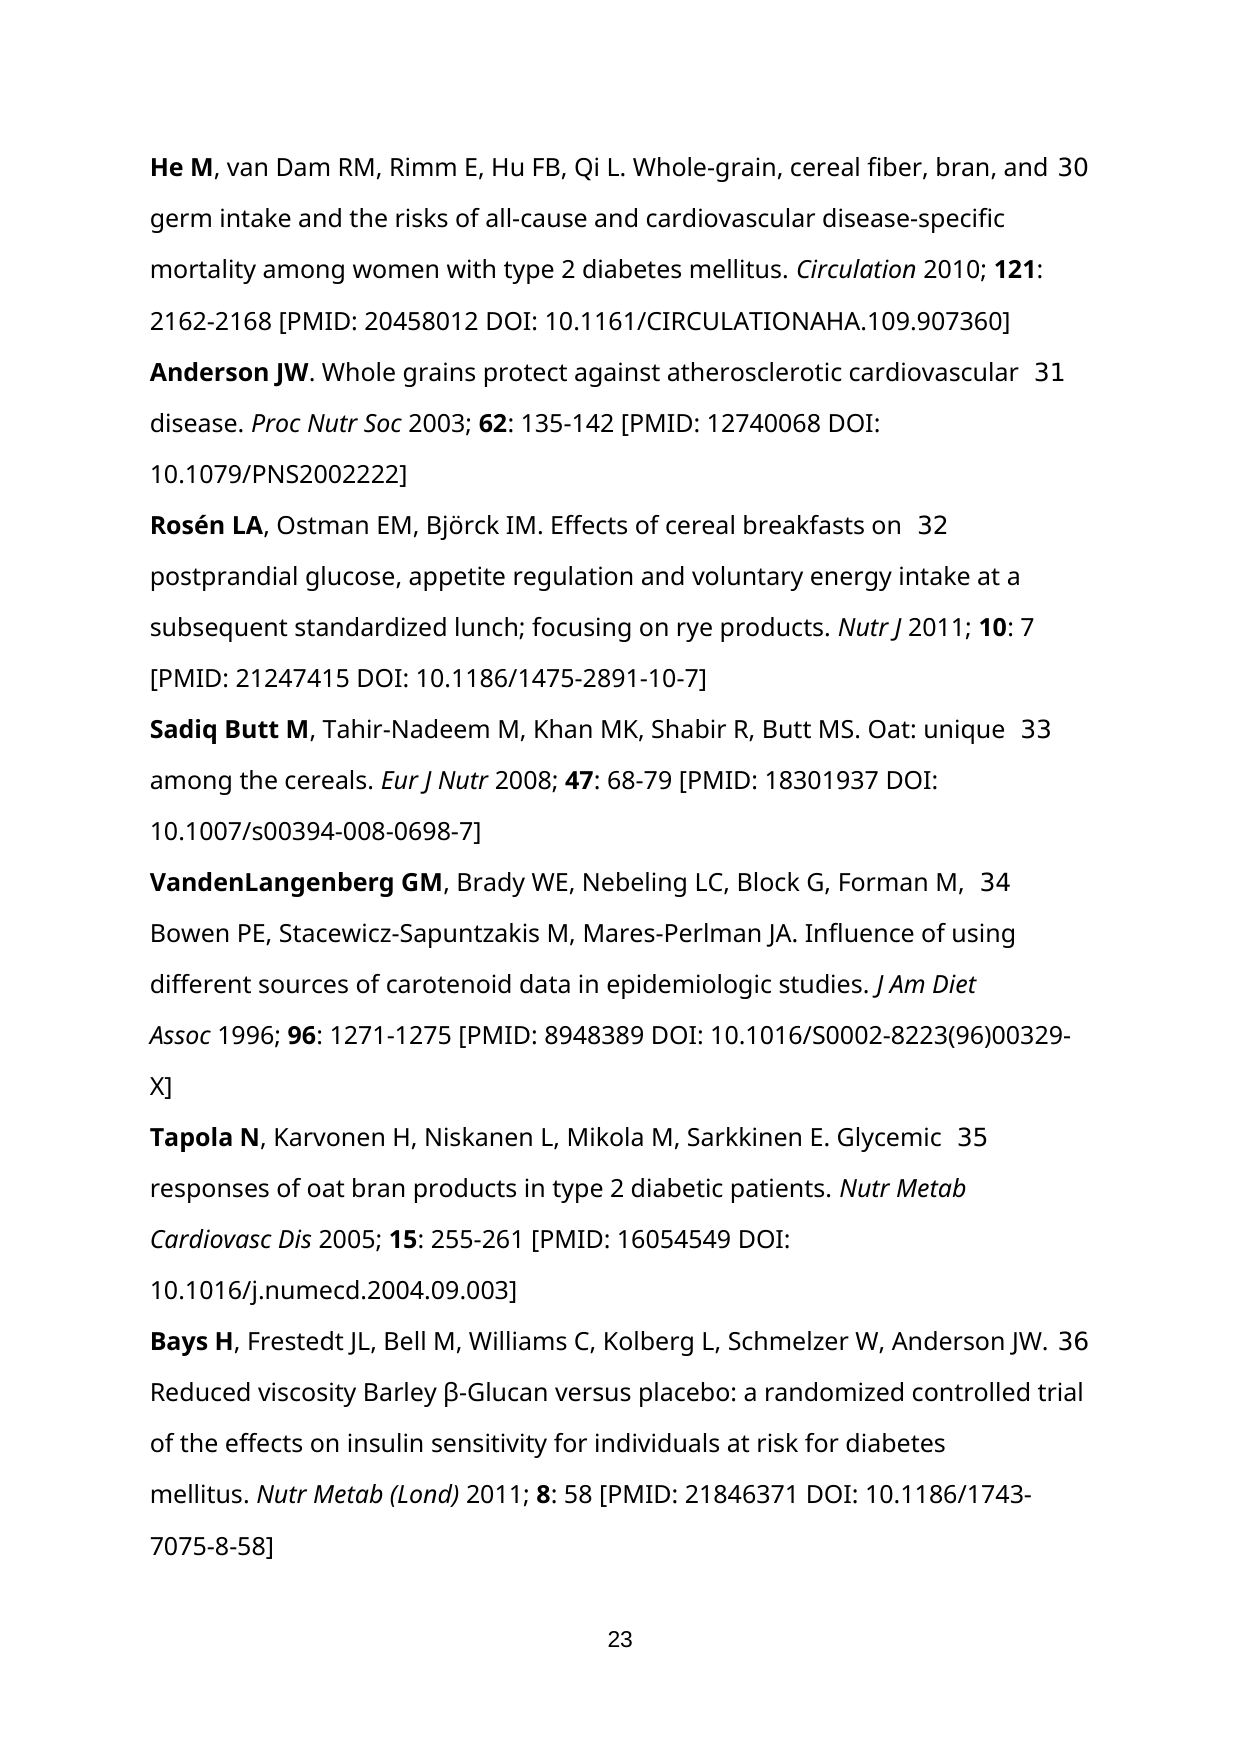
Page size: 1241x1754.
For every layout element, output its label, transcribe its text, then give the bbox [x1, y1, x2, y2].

text 30 He M, van Dam RM, Rimm E, Hu FB, Qi L. Whole-grain, cereal fiber, bran, and germ intake and the risks of all-cause and cardiovascular disease-specific mortality among women with type 2 diabetes mellitus. Circulation 2010; 121: 2162-2168 [PMID: 20458012 DOI: 10.1161/CIRCULATIONAHA.109.907360] [150, 150, 1090, 337]
text 34 VandenLangenberg GM, Brady WE, Nebeling LC, Block G, Forman M, Bowen PE, Stacewicz-Sapuntzakis M, Mares-Perlman JA. Influence of using different sources of carotenoid data in epidemiologic studies. J Am Diet Assoc 1996; 96: 1271-1275 [PMID: 8948389 DOI: 10.1016/S0002-8223(96)00329-X] [150, 864, 1090, 1103]
text 32 Rosén LA, Ostman EM, Björck IM. Effects of cereal breakfasts on postprandial glucose, appetite regulation and voluntary energy intake at a subsequent standardized lunch; focusing on rye products. Nutr J 2011; 10: 7 [PMID: 21247415 DOI: 10.1186/1475-2891-10-7] [150, 507, 1090, 694]
text 31 Anderson JW. Whole grains protect against atherosclerotic cardiovascular disease. Proc Nutr Soc 2003; 62: 135-142 [PMID: 12740068 DOI: 10.1079/PNS2002222] [150, 354, 1090, 490]
text 35 Tapola N, Karvonen H, Niskanen L, Mikola M, Sarkkinen E. Glycemic responses of oat bran products in type 2 diabetic patients. Nutr Metab Cardiovasc Dis 2005; 15: 255-261 [PMID: 16054549 DOI: 10.1016/j.numecd.2004.09.003] [150, 1120, 1090, 1307]
text 36 Bays H, Frestedt JL, Bell M, Williams C, Kolberg L, Schmelzer W, Anderson JW. Reduced viscosity Barley β-Glucan versus placebo: a randomized controlled trial of the effects on insulin sensitivity for individuals at risk for diabetes mellitus. Nutr Metab (Lond) 2011; 8: 58 [PMID: 21846371 DOI: 10.1186/1743-7075-8-58] [150, 1324, 1090, 1562]
text 33 Sadiq Butt M, Tahir-Nadeem M, Khan MK, Shabir R, Butt MS. Oat: unique among the cereals. Eur J Nutr 2008; 47: 68-79 [PMID: 18301937 DOI: 10.1007/s00394-008-0698-7] [150, 711, 1090, 848]
